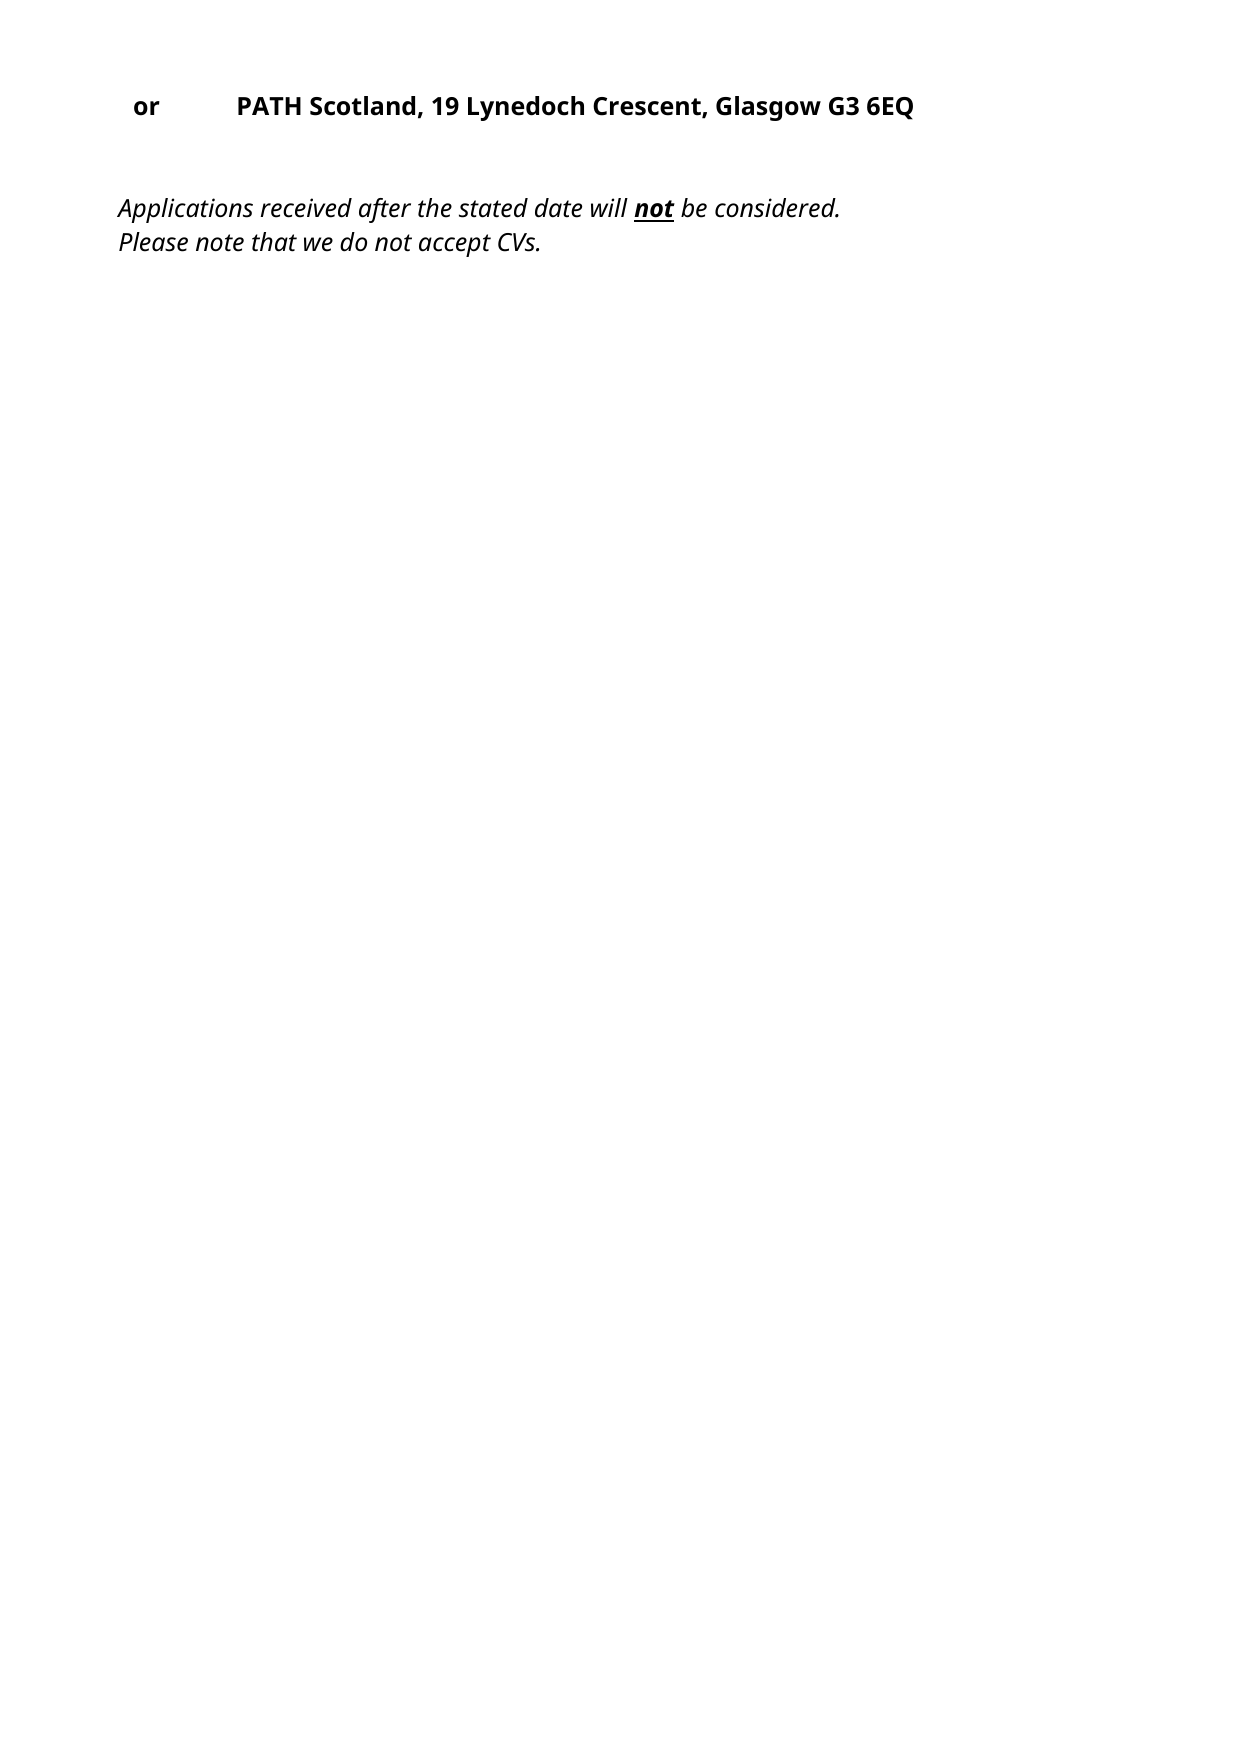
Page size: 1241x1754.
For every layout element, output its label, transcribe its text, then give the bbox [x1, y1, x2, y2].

text Please note that we do not accept CVs. [118, 225, 1122, 259]
text Applications received after the stated date will not be considered. [118, 191, 1122, 225]
text or PATH Scotland, 19 Lynedoch Crescent, Glasgow G3 6EQ [118, 89, 1122, 123]
